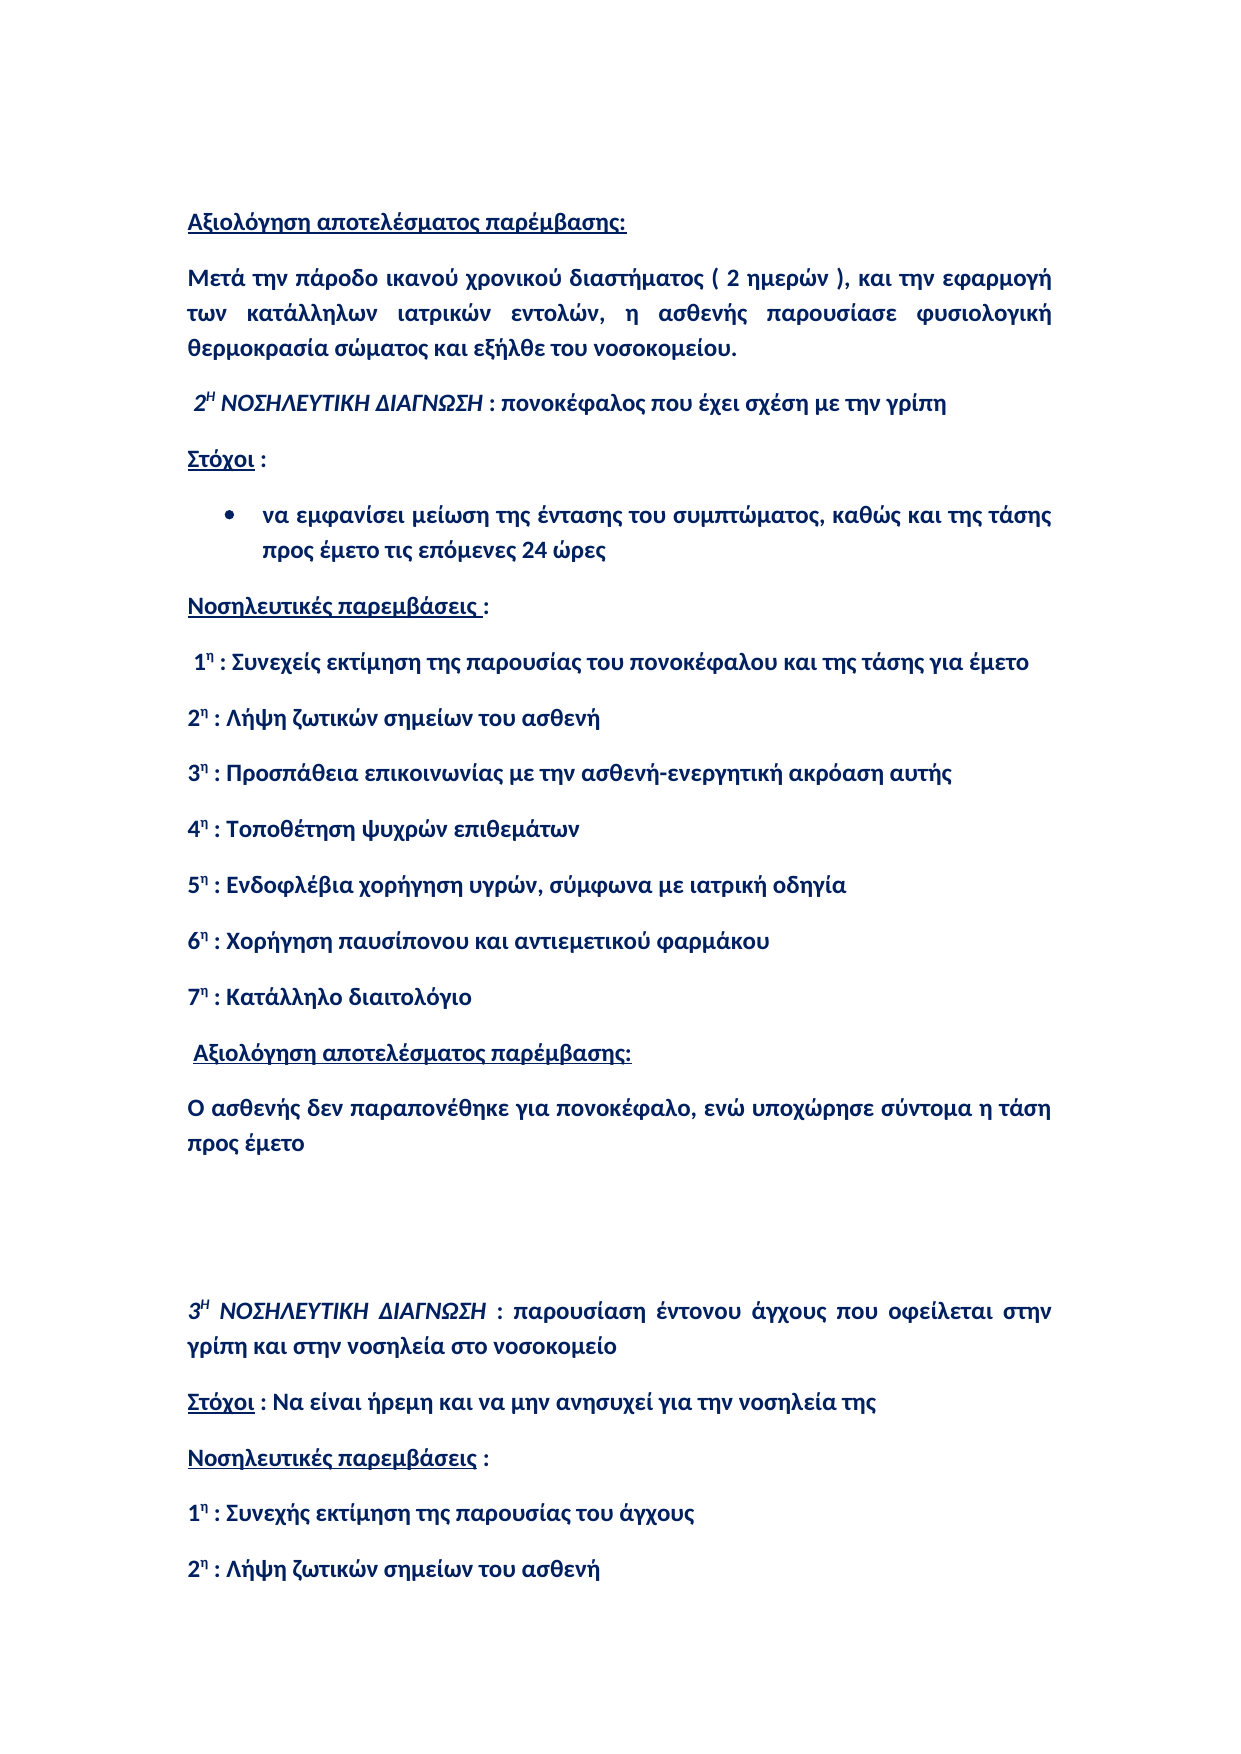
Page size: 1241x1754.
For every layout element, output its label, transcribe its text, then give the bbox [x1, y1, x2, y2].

text 4η : Τοποθέτηση ψυχρών επιθεμάτων [187, 813, 1053, 844]
text Μετά την πάροδο ικανού χρονικού διαστήματος ( 2 ημερών ), και την εφαρμογή των κατάλληλων ιατρικών εντολών, η ασθενής παρουσίασε φυσιολογική θερμοκρασία σώματος και εξήλθε του νοσοκομείου. [187, 262, 1053, 362]
text 7η : Κατάλληλο διαιτολόγιο [187, 981, 1053, 1011]
text 3Η ΝΟΣΗΛΕΥΤΙΚΗ ΔΙΑΓΝΩΣΗ : παρουσίαση έντονου άγχους που οφείλεται στην γρίπη και στην νοσηλεία στο νοσοκομείο [187, 1295, 1053, 1361]
text 1η : Συνεχής εκτίμηση της παρουσίας του άγχους [187, 1497, 1053, 1528]
text 2η : Λήψη ζωτικών σημείων του ασθενή [187, 702, 1053, 732]
list να εμφανίσει μείωση της έντασης του συμπτώματος, καθώς και της τάσης προς έμετο τις επόμενες 24 ώρες [225, 499, 1053, 565]
text 2η : Λήψη ζωτικών σημείων του ασθενή [187, 1553, 1053, 1584]
text Στόχοι : [187, 443, 1053, 474]
text 2Η ΝΟΣΗΛΕΥΤΙΚΗ ΔΙΑΓΝΩΣΗ : πονοκέφαλος που έχει σχέση με την γρίπη [187, 387, 1053, 418]
text Αξιολόγηση αποτελέσματος παρέμβασης: [187, 1037, 1053, 1067]
text 6η : Χορήγηση παυσίπονου και αντιεμετικού φαρμάκου [187, 925, 1053, 956]
text 5η : Ενδοφλέβια χορήγηση υγρών, σύμφωνα με ιατρική οδηγία [187, 869, 1053, 900]
text Νοσηλευτικές παρεμβάσεις : [187, 590, 1053, 621]
text Αξιολόγηση αποτελέσματος παρέμβασης: [187, 206, 1053, 236]
text 3η : Προσπάθεια επικοινωνίας με την ασθενή-ενεργητική ακρόαση αυτής [187, 757, 1053, 788]
text 1η : Συνεχείς εκτίμηση της παρουσίας του πονοκέφαλου και της τάσης για έμετο [187, 646, 1053, 676]
text Στόχοι : Να είναι ήρεμη και να μην ανησυχεί για την νοσηλεία της [187, 1386, 1053, 1416]
text Ο ασθενής δεν παραπονέθηκε για πονοκέφαλο, ενώ υποχώρησε σύντομα η τάση προς έμετο [187, 1092, 1053, 1158]
text Νοσηλευτικές παρεμβάσεις : [187, 1442, 1053, 1472]
